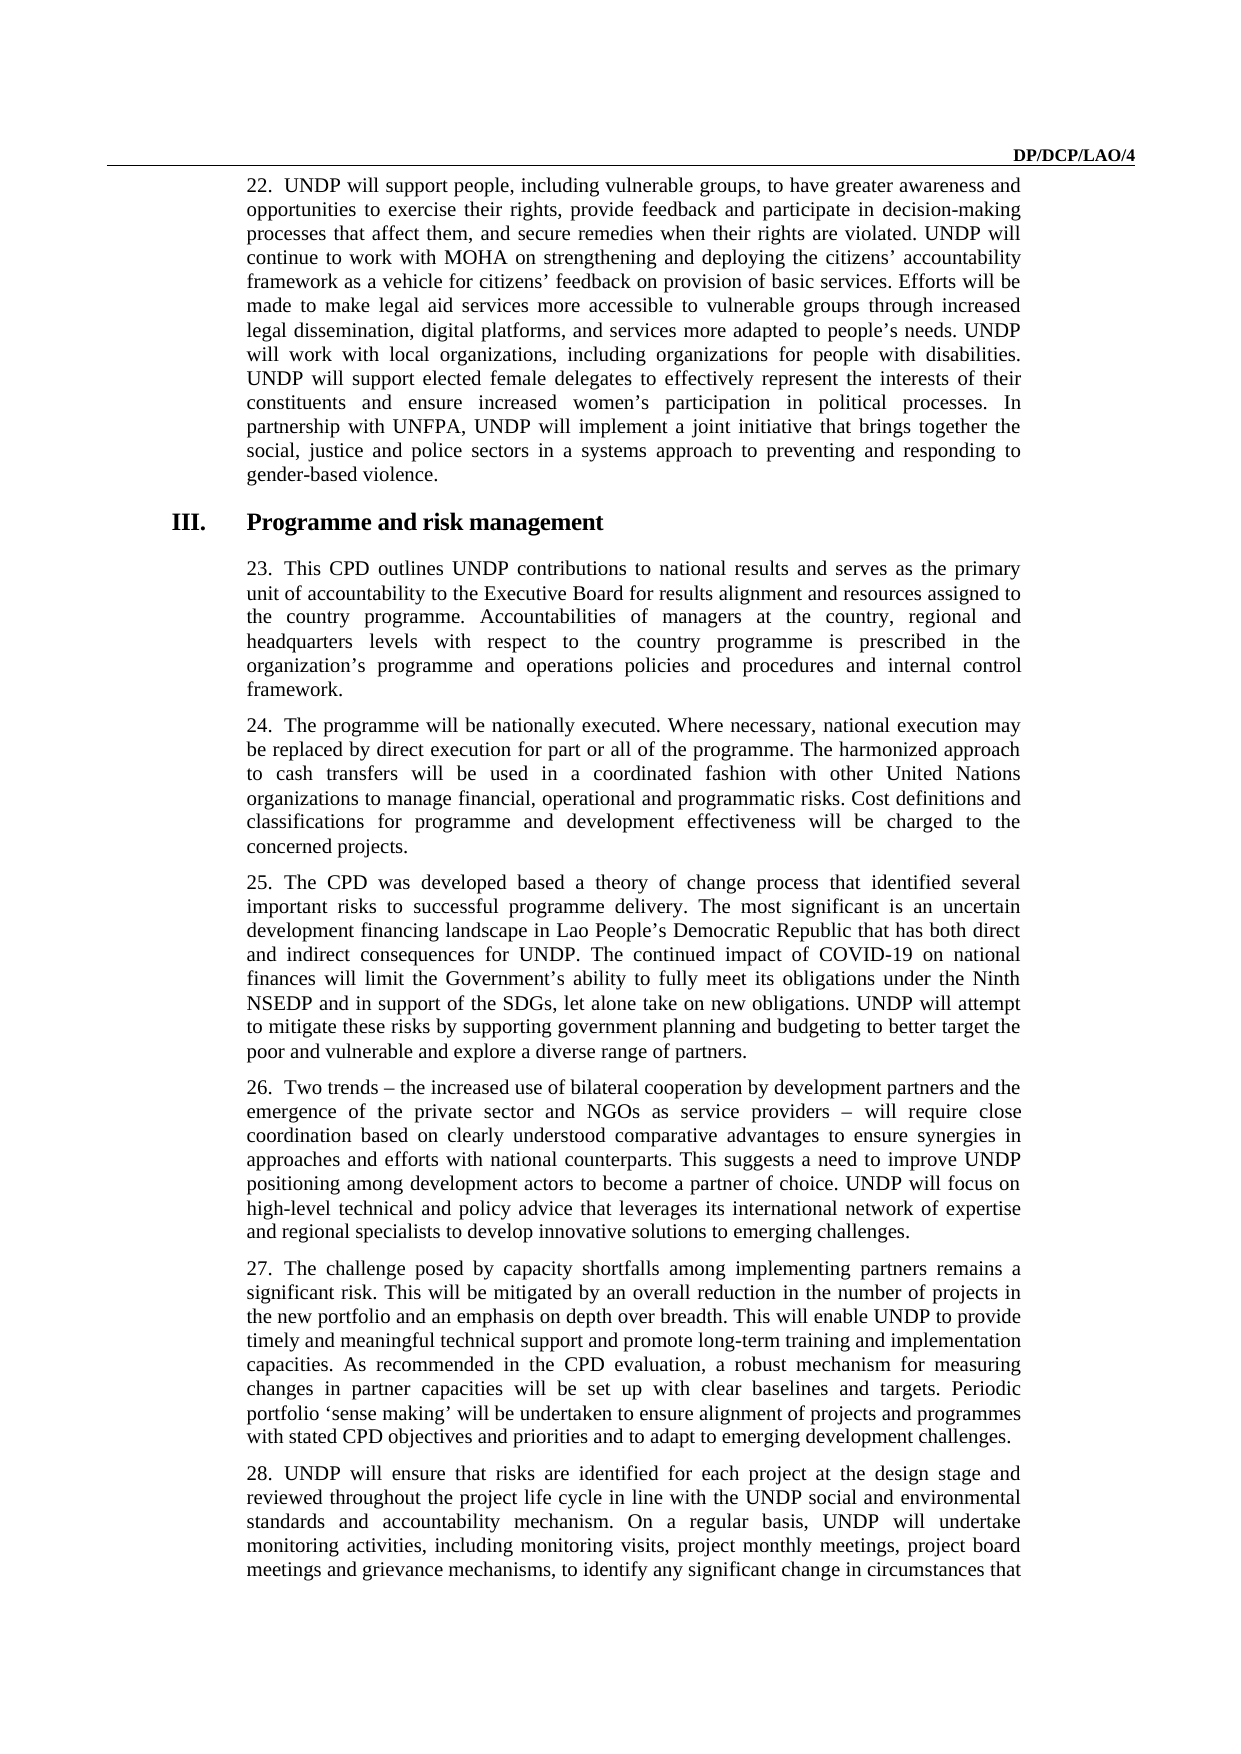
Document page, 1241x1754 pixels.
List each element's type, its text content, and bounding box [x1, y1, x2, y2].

list This CPD outlines UNDP contributions to national results and serves as the primary unit of accountability to the Executive Board for results alignment and resources assigned to the country programme. Accountabilities of managers at the country, regional and headquarters levels with respect to the country programme is prescribed in the organization’s programme and operations policies and procedures and internal control framework. [246, 556, 1022, 701]
list The CPD was developed based a theory of change process that identified several important risks to successful programme delivery. The most significant is an uncertain development financing landscape in Lao People’s Democratic Republic that has both direct and indirect consequences for UNDP. The continued impact of COVID-19 on national finances will limit the Government’s ability to fully meet its obligations under the Ninth NSEDP and in support of the SDGs, let alone take on new obligations. UNDP will attempt to mitigate these risks by supporting government planning and budgeting to better target the poor and vulnerable and explore a diverse range of partners. [246, 870, 1022, 1063]
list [246, 1461, 1022, 1581]
list Two trends – the increased use of bilateral cooperation by development partners and the emergence of the private sector and NGOs as service providers – will require close coordination based on clearly understood comparative advantages to ensure synergies in approaches and efforts with national counterparts. This suggests a need to improve UNDP positioning among development actors to become a partner of choice. UNDP will focus on high-level technical and policy advice that leverages its international network of expertise and regional specialists to develop innovative solutions to emerging challenges. [246, 1075, 1022, 1243]
list The challenge posed by capacity shortfalls among implementing partners remains a significant risk. This will be mitigated by an overall reduction in the number of projects in the new portfolio and an emphasis on depth over breadth. This will enable UNDP to provide timely and meaningful technical support and promote long-term training and implementation capacities. As recommended in the CPD evaluation, a robust mechanism for measuring changes in partner capacities will be set up with clear baselines and targets. Periodic portfolio ‘sense making’ will be undertaken to ensure alignment of projects and programmes with stated CPD objectives and priorities and to adapt to emerging development challenges. [246, 1256, 1022, 1448]
list UNDP will support people, including vulnerable groups, to have greater awareness and opportunities to exercise their rights, provide feedback and participate in decision-making processes that affect them, and secure remedies when their rights are violated. UNDP will continue to work with MOHA on strengthening and deploying the citizens’ accountability framework as a vehicle for citizens’ feedback on provision of basic services. Efforts will be made to make legal aid services more accessible to vulnerable groups through increased legal dissemination, digital platforms, and services more adapted to people’s needs. UNDP will work with local organizations, including organizations for people with disabilities. UNDP will support elected female delegates to effectively represent the interests of their constituents and ensure increased women’s participation in political processes. In partnership with UNFPA, UNDP will implement a joint initiative that brings together the social, justice and police sectors in a systems approach to preventing and responding to gender-based violence. [246, 173, 1022, 486]
list The programme will be nationally executed. Where necessary, national execution may be replaced by direct execution for part or all of the programme. The harmonized approach to cash transfers will be used in a coordinated fashion with other United Nations organizations to manage financial, operational and programmatic risks. Cost definitions and classifications for programme and development effectiveness will be charged to the concerned projects. [246, 713, 1022, 858]
text III. Programme and risk management [171, 507, 890, 536]
